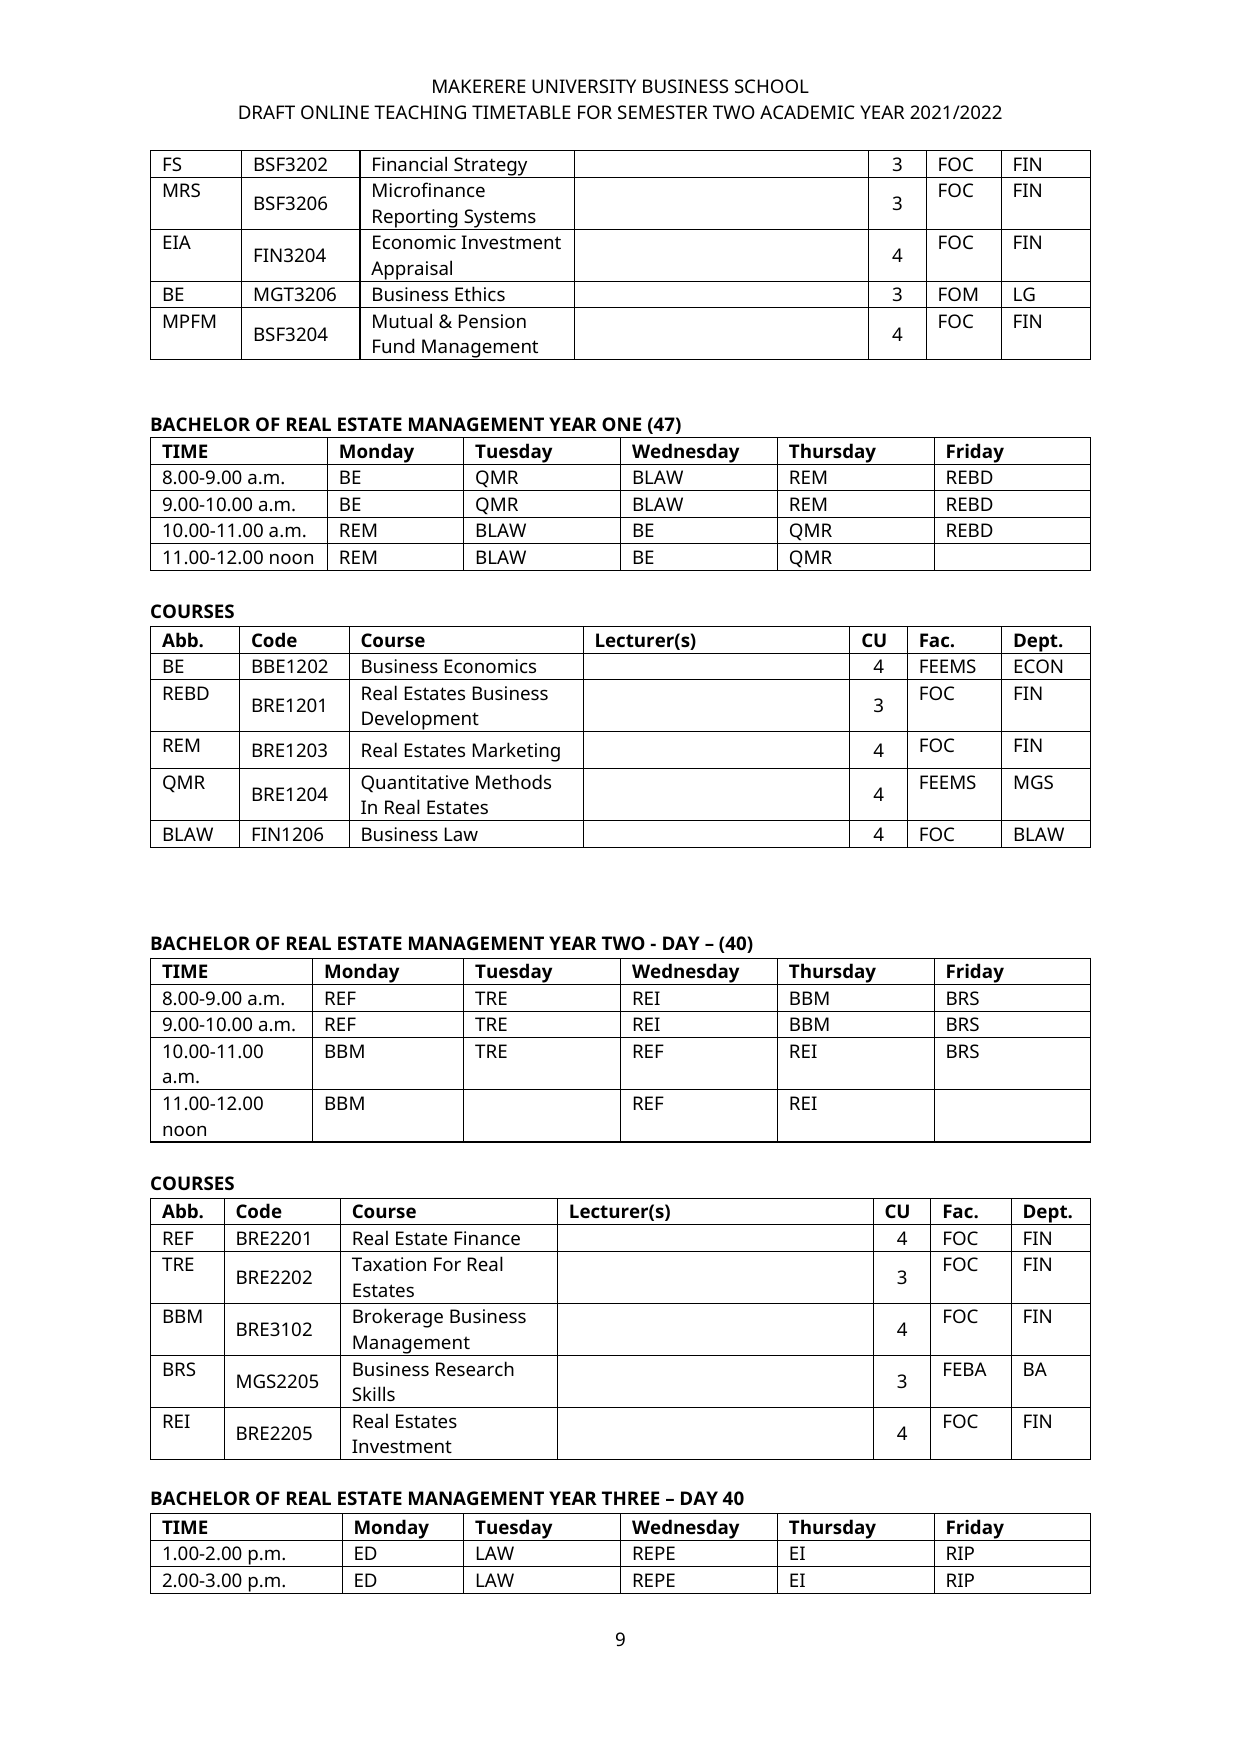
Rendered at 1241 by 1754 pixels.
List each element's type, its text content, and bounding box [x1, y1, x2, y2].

table_cell BE [151, 654, 239, 679]
table_header Fac. [931, 1199, 1011, 1224]
table_cell 3 [869, 178, 926, 229]
table_cell REF [151, 1225, 224, 1251]
table_cell REM [778, 465, 934, 490]
table_header Lecturer(s) [584, 627, 849, 652]
text BACHELOR OF REAL ESTATE MANAGEMENT YEAR THREE – DAY 40 [150, 1486, 1090, 1511]
text COURSES [150, 598, 1090, 624]
table_header Dept. [1012, 1199, 1090, 1224]
table_cell 4 [850, 654, 907, 679]
table_cell BE [621, 518, 777, 543]
table_header Monday [313, 959, 463, 984]
table_cell BA [1012, 1356, 1090, 1407]
table_header Thursday [778, 1514, 934, 1539]
table_cell TRE [151, 1252, 224, 1303]
table_cell BRE2202 [225, 1252, 340, 1303]
table_cell Business Economics [350, 654, 583, 679]
table_cell LAW [464, 1541, 620, 1566]
table_cell ED [343, 1567, 463, 1593]
table_cell BRS [935, 1012, 1090, 1037]
table_cell Brokerage Business Management [341, 1304, 557, 1355]
table_cell [935, 544, 1090, 570]
table_cell BLAW [464, 544, 620, 570]
table_cell ECON [1002, 654, 1090, 679]
table_cell FOC [931, 1225, 1011, 1251]
table_cell BSF3202 [242, 151, 359, 177]
table_cell QMR [464, 465, 620, 490]
table_cell Business Law [350, 821, 583, 847]
table_cell BRE1201 [240, 680, 349, 731]
table_header Tuesday [464, 438, 620, 463]
table_header Fac. [908, 627, 1001, 652]
table_cell 1.00-2.00 p.m. [151, 1541, 342, 1566]
table_cell Business Research Skills [341, 1356, 557, 1407]
table_header TIME [151, 959, 312, 984]
table_cell BRE2201 [225, 1225, 340, 1251]
table_header Tuesday [464, 959, 620, 984]
table_cell FIN [1002, 178, 1090, 229]
text BACHELOR OF REAL ESTATE MANAGEMENT YEAR ONE (47) [150, 411, 1090, 437]
table_header Wednesday [621, 1514, 777, 1539]
table_cell TRE [464, 1012, 620, 1037]
table_cell [558, 1225, 873, 1251]
table_cell REPE [621, 1567, 777, 1593]
table_cell 3 [874, 1356, 930, 1407]
table_cell BRS [935, 1038, 1090, 1089]
table_cell MRS [151, 178, 241, 229]
table_cell 4 [869, 308, 926, 359]
table_cell FOC [927, 308, 1001, 359]
table_cell [584, 769, 849, 820]
table_cell EIA [151, 230, 241, 281]
table_cell LG [1002, 282, 1090, 307]
table_cell TRE [464, 1038, 620, 1089]
table_cell 8.00-9.00 a.m. [151, 985, 312, 1011]
table_cell Real Estates Business Development [350, 680, 583, 731]
table_cell 8.00-9.00 a.m. [151, 465, 327, 490]
table_cell FS [151, 151, 241, 177]
table_cell FOM [927, 282, 1001, 307]
table_cell FEEMS [908, 769, 1001, 820]
table_cell RIP [935, 1567, 1090, 1593]
table_cell BRE2205 [225, 1408, 340, 1459]
table_cell FOC [908, 680, 1001, 731]
table_cell 10.00-11.00 a.m. [151, 1038, 312, 1089]
table_cell Quantitative Methods In Real Estates [350, 769, 583, 820]
table_cell REI [621, 1012, 777, 1037]
table_cell 4 [850, 821, 907, 847]
table_cell BLAW [464, 518, 620, 543]
table_cell REF [621, 1090, 777, 1141]
table_cell BRE3102 [225, 1304, 340, 1355]
table_cell [575, 282, 868, 307]
table_cell [464, 1090, 620, 1141]
table_cell BLAW [621, 465, 777, 490]
table_header Course [341, 1199, 557, 1224]
table_cell 11.00-12.00 noon [151, 544, 327, 570]
table_cell BRE1203 [240, 732, 349, 768]
table_cell FEEMS [908, 654, 1001, 679]
table_cell BBE1202 [240, 654, 349, 679]
table_header Code [240, 627, 349, 652]
table_cell [558, 1252, 873, 1303]
table_cell [575, 308, 868, 359]
table_cell 9.00-10.00 a.m. [151, 491, 327, 517]
table_cell [584, 680, 849, 731]
table_cell FIN [1002, 732, 1090, 768]
table_cell RIP [935, 1541, 1090, 1566]
table_cell REI [778, 1038, 934, 1089]
table_cell FIN [1012, 1408, 1090, 1459]
table_cell REI [621, 985, 777, 1011]
table_header Wednesday [621, 959, 777, 984]
table_cell [584, 821, 849, 847]
table_cell BBM [778, 985, 934, 1011]
table_header Wednesday [621, 438, 777, 463]
table_cell FOC [927, 151, 1001, 177]
table_cell EI [778, 1567, 934, 1593]
table_cell BBM [151, 1304, 224, 1355]
table_cell BSF3204 [242, 308, 359, 359]
table_cell FIN1206 [240, 821, 349, 847]
table_cell [584, 732, 849, 768]
table_cell 3 [874, 1252, 930, 1303]
table_cell REF [313, 985, 463, 1011]
table_cell FIN3204 [242, 230, 359, 281]
table_cell FIN [1012, 1225, 1090, 1251]
table_cell MGT3206 [242, 282, 359, 307]
text BACHELOR OF REAL ESTATE MANAGEMENT YEAR TWO - DAY – (40) [150, 930, 1090, 956]
table_cell Real Estates Marketing [350, 732, 583, 768]
table_cell QMR [464, 491, 620, 517]
table_cell FOC [931, 1408, 1011, 1459]
table_cell 3 [869, 151, 926, 177]
table_cell [575, 151, 868, 177]
table_cell REBD [935, 491, 1090, 517]
table_cell 4 [874, 1225, 930, 1251]
table_cell [558, 1408, 873, 1459]
table_header Friday [935, 959, 1090, 984]
table_header TIME [151, 438, 327, 463]
table_cell FOC [931, 1304, 1011, 1355]
table_cell BBM [313, 1038, 463, 1089]
table_cell 10.00-11.00 a.m. [151, 518, 327, 543]
table_cell Business Ethics [361, 282, 574, 307]
table_cell [575, 178, 868, 229]
table_cell FOC [908, 821, 1001, 847]
table_cell FIN [1002, 680, 1090, 731]
table_cell FIN [1012, 1304, 1090, 1355]
table_cell 11.00-12.00 noon [151, 1090, 312, 1141]
table_cell Economic Investment Appraisal [361, 230, 574, 281]
table_cell 4 [850, 732, 907, 768]
table_cell [575, 230, 868, 281]
table_header Abb. [151, 627, 239, 652]
table_cell 4 [874, 1408, 930, 1459]
table_cell FOC [927, 230, 1001, 281]
table_cell BLAW [621, 491, 777, 517]
table_cell REF [621, 1038, 777, 1089]
table_cell REBD [151, 680, 239, 731]
table_cell 4 [869, 230, 926, 281]
table_header Course [350, 627, 583, 652]
table_cell Financial Strategy [361, 151, 574, 177]
table_cell 9.00-10.00 a.m. [151, 1012, 312, 1037]
table_cell BBM [778, 1012, 934, 1037]
table_cell [558, 1356, 873, 1407]
table_cell 4 [874, 1304, 930, 1355]
table_cell [558, 1304, 873, 1355]
table_cell MGS [1002, 769, 1090, 820]
table_cell LAW [464, 1567, 620, 1593]
table_cell Real Estate Finance [341, 1225, 557, 1251]
table_cell BRS [151, 1356, 224, 1407]
table_cell QMR [778, 518, 934, 543]
table_cell BE [328, 465, 463, 490]
table_cell FIN [1002, 151, 1090, 177]
table_cell BBM [313, 1090, 463, 1141]
table_cell FOC [931, 1252, 1011, 1303]
table_cell Taxation For Real Estates [341, 1252, 557, 1303]
table_cell BLAW [151, 821, 239, 847]
table_header Tuesday [464, 1514, 620, 1539]
table_cell REM [151, 732, 239, 768]
table_cell TRE [464, 985, 620, 1011]
table_cell BE [621, 544, 777, 570]
table_cell BE [328, 491, 463, 517]
table_cell 2.00-3.00 p.m. [151, 1567, 342, 1593]
table_header Code [225, 1199, 340, 1224]
table_cell ED [343, 1541, 463, 1566]
table_cell FEBA [931, 1356, 1011, 1407]
table_cell BRE1204 [240, 769, 349, 820]
table_cell MGS2205 [225, 1356, 340, 1407]
table_cell FIN [1012, 1252, 1090, 1303]
table_cell QMR [151, 769, 239, 820]
table_cell BE [151, 282, 241, 307]
table_cell Microfinance Reporting Systems [361, 178, 574, 229]
table_cell 3 [869, 282, 926, 307]
table_cell FOC [927, 178, 1001, 229]
table_cell REF [313, 1012, 463, 1037]
table_cell Real Estates Investment [341, 1408, 557, 1459]
table_cell REPE [621, 1541, 777, 1566]
table_cell 3 [850, 680, 907, 731]
table_cell BRS [935, 985, 1090, 1011]
table_cell FIN [1002, 308, 1090, 359]
text COURSES [150, 1170, 1090, 1196]
table_cell REM [328, 544, 463, 570]
table_cell 4 [850, 769, 907, 820]
table_cell REM [778, 491, 934, 517]
table_cell REI [151, 1408, 224, 1459]
table_cell FOC [908, 732, 1001, 768]
table_header Monday [328, 438, 463, 463]
table_header Dept. [1002, 627, 1090, 652]
table_header Abb. [151, 1199, 224, 1224]
table_cell BSF3206 [242, 178, 359, 229]
table_header TIME [151, 1514, 342, 1539]
table_cell [584, 654, 849, 679]
table_cell Mutual & Pension Fund Management [361, 308, 574, 359]
table_header Monday [343, 1514, 463, 1539]
table_header Friday [935, 1514, 1090, 1539]
table_header Lecturer(s) [558, 1199, 873, 1224]
table_cell REBD [935, 518, 1090, 543]
table_header CU [874, 1199, 930, 1224]
table_cell FIN [1002, 230, 1090, 281]
table_header Thursday [778, 438, 934, 463]
table_cell REM [328, 518, 463, 543]
table_cell MPFM [151, 308, 241, 359]
table_header Thursday [778, 959, 934, 984]
table_cell [935, 1090, 1090, 1141]
table_cell REBD [935, 465, 1090, 490]
table_header CU [850, 627, 907, 652]
table_cell QMR [778, 544, 934, 570]
table_cell REI [778, 1090, 934, 1141]
table_cell EI [778, 1541, 934, 1566]
table_header Friday [935, 438, 1090, 463]
table_cell BLAW [1002, 821, 1090, 847]
